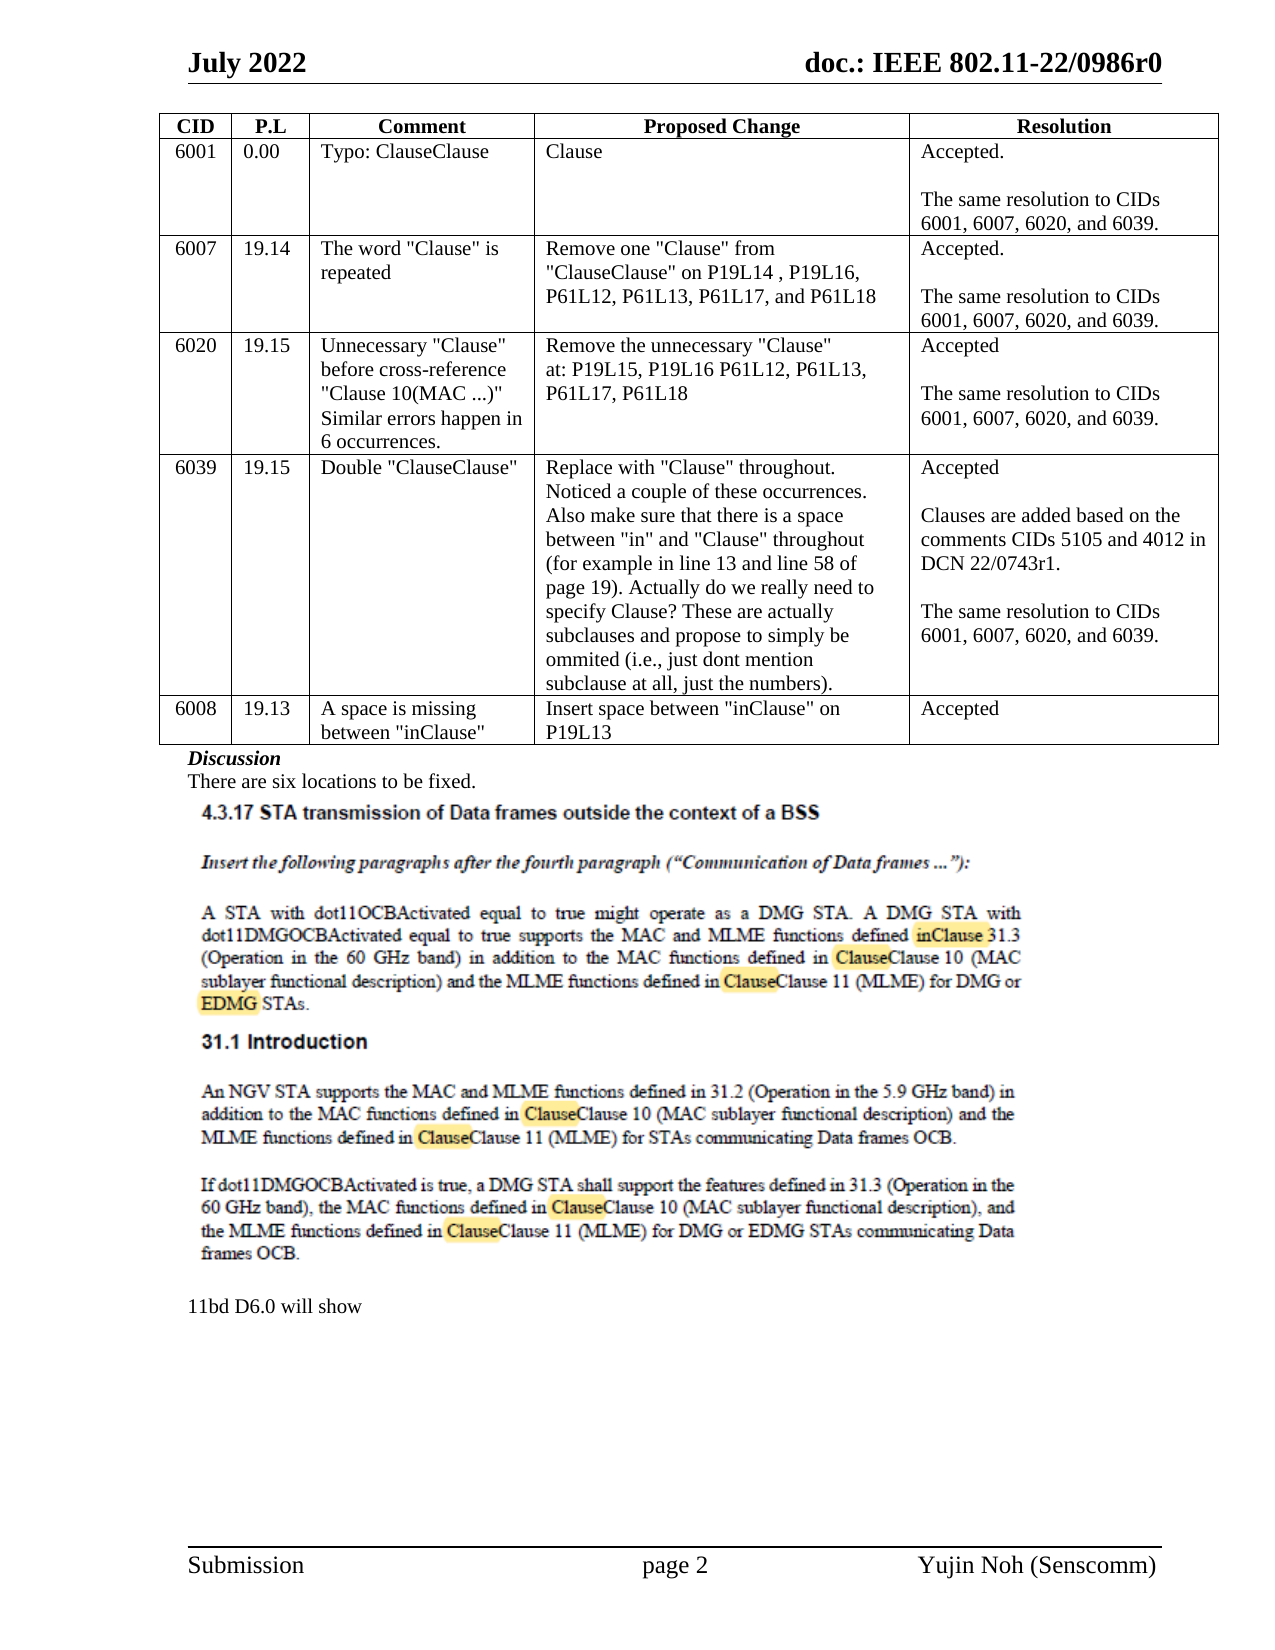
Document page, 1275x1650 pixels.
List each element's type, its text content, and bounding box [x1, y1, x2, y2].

table_header Proposed Change [535, 114, 909, 138]
table_header Comment [310, 114, 534, 138]
table_cell Accepted. The same resolution to CIDs 6001, 6007, 6020, and 6039. [910, 236, 1218, 332]
text 11bd D6.0 will show [187, 1294, 1162, 1318]
table_cell 6008 [160, 696, 231, 744]
table_cell 6007 [160, 236, 231, 332]
table_cell 19.13 [232, 696, 309, 744]
table_cell Remove one "Clause" from "ClauseClause" on P19L14 , P19L16, P61L12, P61L13, P61L17, and P61L18 [535, 236, 909, 332]
table_cell Unnecessary "Clause" before cross-reference "Clause 10(MAC ...)" Similar errors happen in 6 occurrences. [310, 333, 534, 453]
table_cell Accepted The same resolution to CIDs 6001, 6007, 6020, and 6039. [910, 333, 1218, 453]
table_header Resolution [910, 114, 1218, 138]
table_cell 0.00 [232, 139, 309, 235]
table_cell 19.14 [232, 236, 309, 332]
table_cell Accepted. The same resolution to CIDs 6001, 6007, 6020, and 6039. [910, 139, 1218, 235]
table_cell Accepted [910, 696, 1218, 744]
table_cell 6020 [160, 333, 231, 453]
table_cell Insert space between "inClause" on P19L13 [535, 696, 909, 744]
table_cell 6039 [160, 455, 231, 695]
table_cell 6001 [160, 139, 231, 235]
table_cell 19.15 [232, 455, 309, 695]
table_cell The word "Clause" is repeated [310, 236, 534, 332]
text Discussion [187, 745, 1162, 769]
table_cell A space is missing between "inClause" [310, 696, 534, 744]
text There are six locations to be fixed. [187, 769, 1162, 793]
table_cell Remove the unnecessary "Clause" at: P19L15, P19L16 P61L12, P61L13, P61L17, P61L18 [535, 333, 909, 453]
table_cell Replace with "Clause" throughout. Noticed a couple of these occurrences. Also make sure that there is a space between "in" and "Clause" throughout (for example in line 13 and line 58 of page 19). Actually do we really need to specify Clause? These are actually subclauses and propose to simply be ommited (i.e., just dont mention subclause at all, just the numbers). [535, 455, 909, 695]
table_cell Typo: ClauseClause [310, 139, 534, 235]
table_cell Clause [535, 139, 909, 235]
table_header CID [160, 114, 231, 138]
table_cell Double "ClauseClause" [310, 455, 534, 695]
table_cell 19.15 [232, 333, 309, 453]
table_header P.L [232, 114, 309, 138]
table_cell Accepted Clauses are added based on the comments CIDs 5105 and 4012 in DCN 22/0743r1. The same resolution to CIDs 6001, 6007, 6020, and 6039. [910, 455, 1218, 695]
